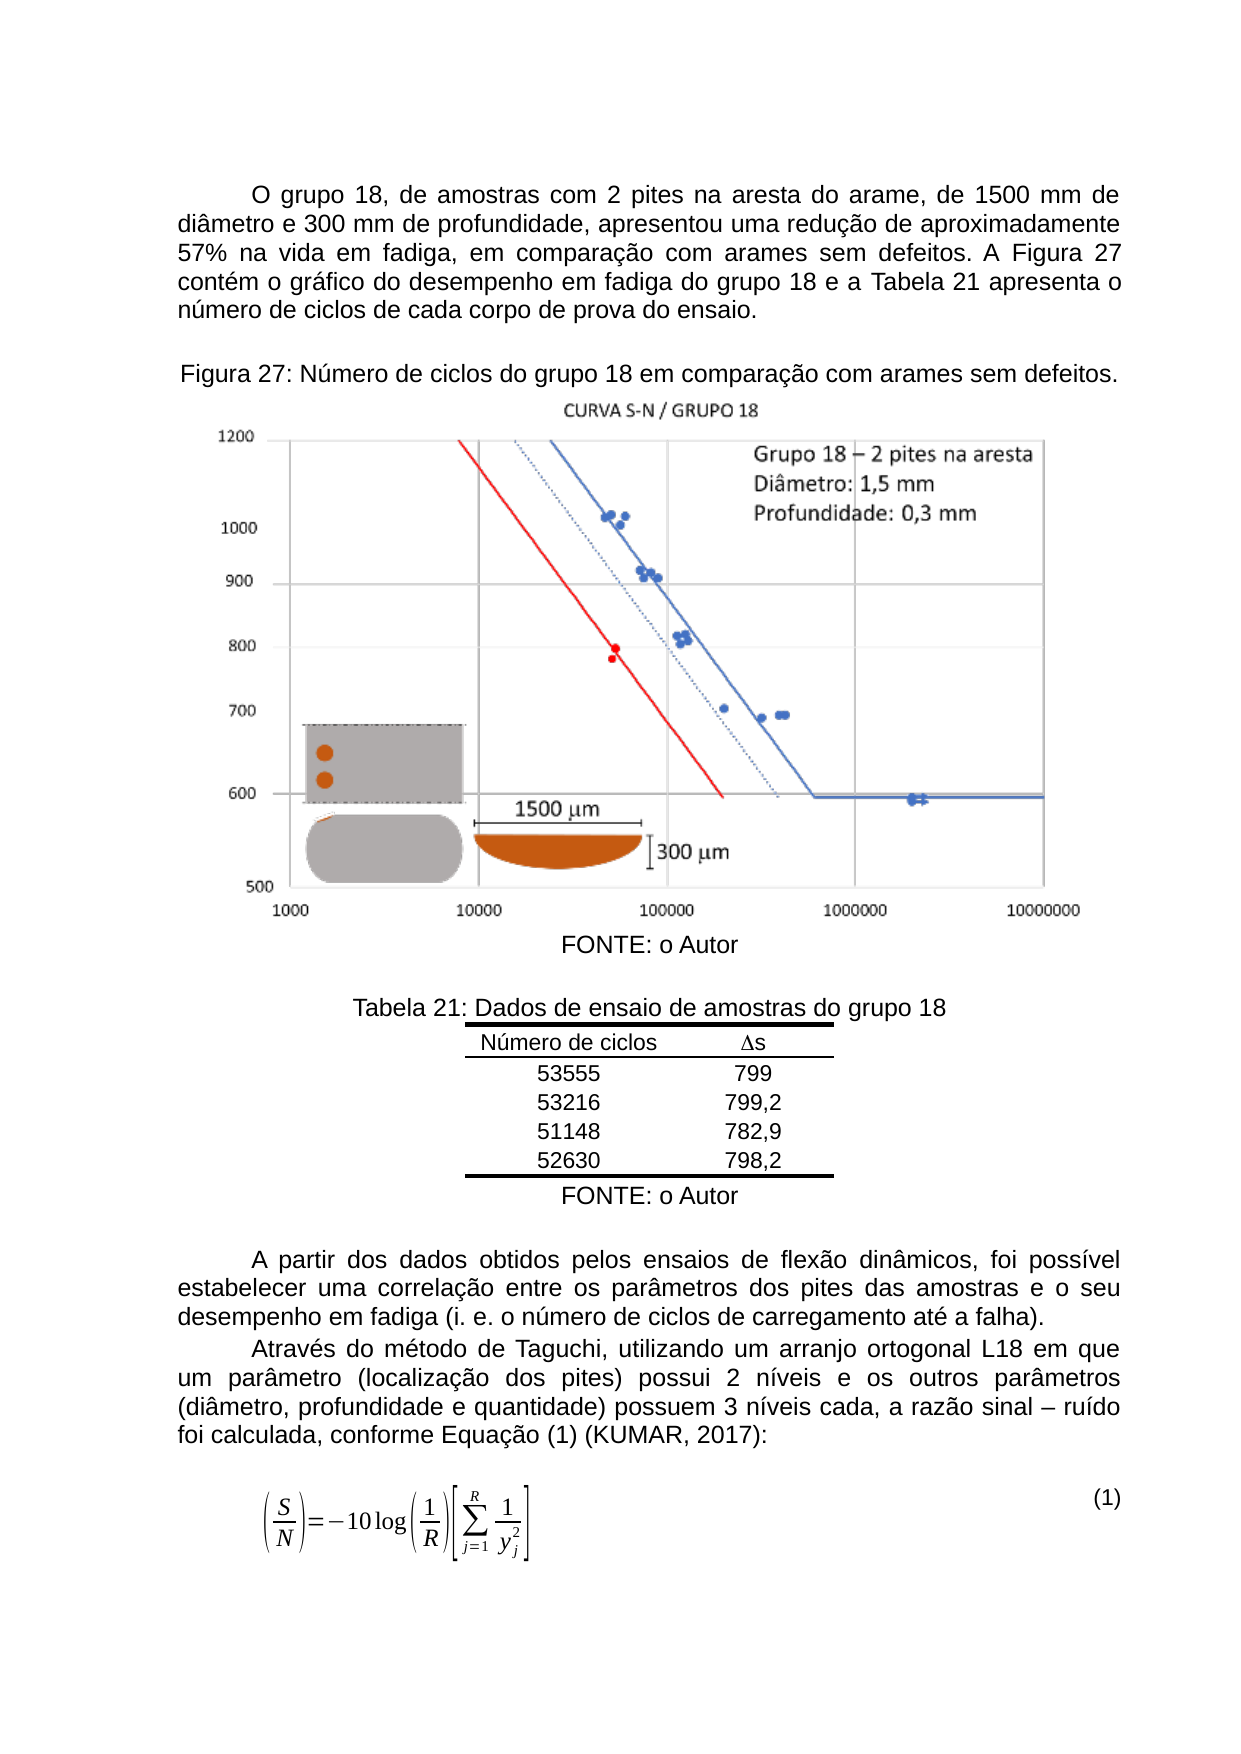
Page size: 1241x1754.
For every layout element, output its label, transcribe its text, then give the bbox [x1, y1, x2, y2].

table_cell 53555 [465, 1058, 672, 1087]
table_cell 53216 [465, 1087, 672, 1116]
text FONTE: o Autor [177, 931, 1122, 959]
table_header s [672, 1027, 834, 1056]
table_cell 51148 [465, 1116, 672, 1144]
table_header [177, 1481, 655, 1563]
table_cell 782,9 [672, 1116, 834, 1144]
table_cell 52630 [465, 1145, 672, 1173]
text FONTE: o Autor [177, 1181, 1122, 1209]
table_header Número de ciclos [465, 1027, 672, 1056]
picture [206, 390, 1093, 928]
text A partir dos dados obtidos pelos ensaios de flexão dinâmicos, foi possível estabelecer uma correlação entre os parâmetros dos pites das amostras e o seu desempenho em fadiga (i. e. o número de ciclos de carregamento até a falha). [177, 1244, 1122, 1331]
text O grupo 18, de amostras com 2 pites na aresta do arame, de 1500 mm de diâmetro e 300 mm de profundidade, apresentou uma redução de aproximadamente 57% na vida em fadiga, em comparação com arames sem defeitos. A Figura 27 contém o gráfico do desempenho em fadiga do grupo 18 e a Tabela 21 apresenta o número de ciclos de cada corpo de prova do ensaio. [177, 180, 1122, 324]
table_cell 799 [672, 1058, 834, 1087]
text Através do método de Taguchi, utilizando um arranjo ortogonal L18 em que um parâmetro (localização dos pites) possui 2 níveis e os outros parâmetros (diâmetro, profundidade e quantidade) possuem 3 níveis cada, a razão sinal – ruído foi calculada, conforme Equação (1) (KUMAR, 2017): [177, 1334, 1122, 1449]
table_cell 799,2 [672, 1087, 834, 1116]
table_cell 798,2 [672, 1145, 834, 1173]
